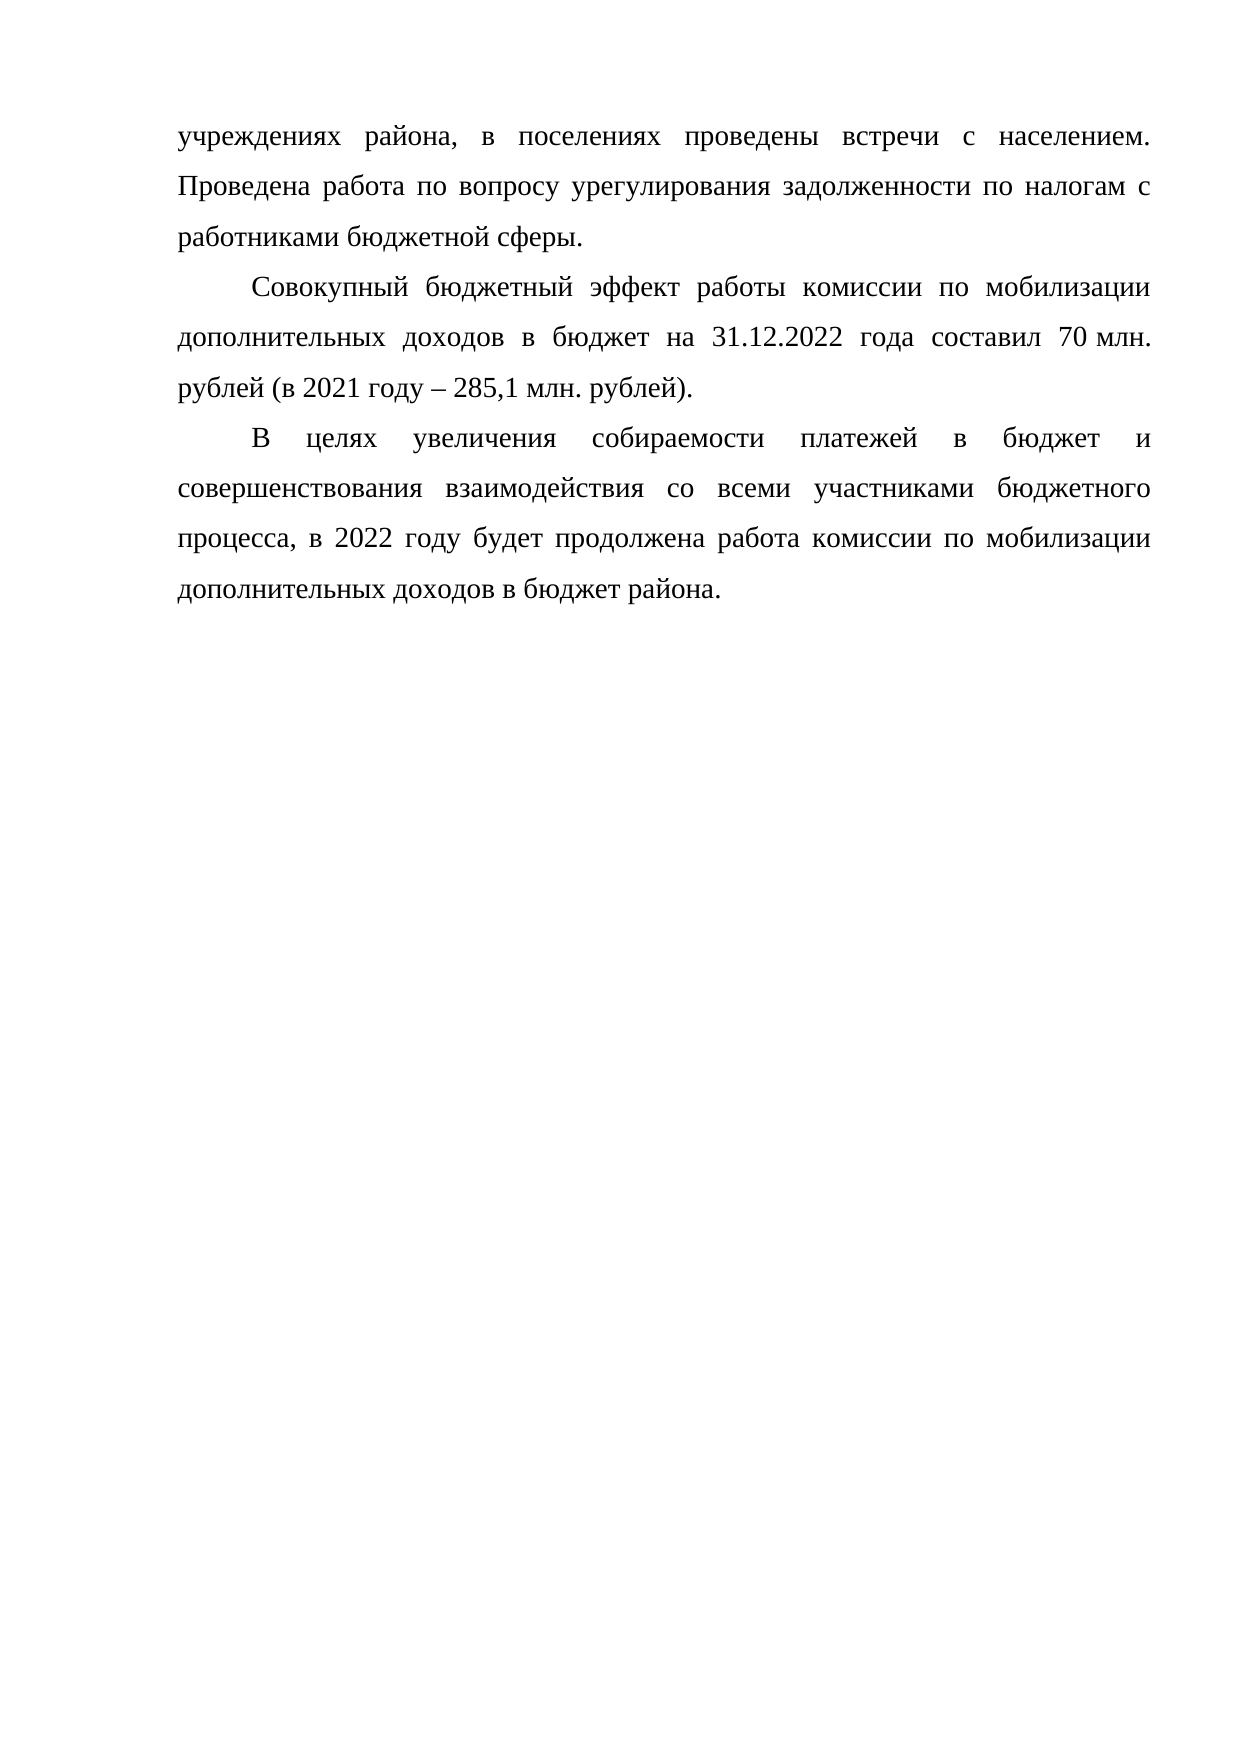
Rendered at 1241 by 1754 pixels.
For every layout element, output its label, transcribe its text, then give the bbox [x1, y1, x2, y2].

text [177, 118, 1152, 252]
text В целях увеличения собираемости платежей в бюджет и совершенствования взаимодействия со всеми участниками бюджетного процесса, в 2022 году будет продолжена работа комиссии по мобилизации дополнительных доходов в бюджет района. [177, 420, 1152, 604]
text Совокупный бюджетный эффект работы комиссии по мобилизации дополнительных доходов в бюджет на 31.12.2022 года составил 70 млн. рублей (в 2021 году – 285,1 млн. рублей). [177, 269, 1152, 403]
